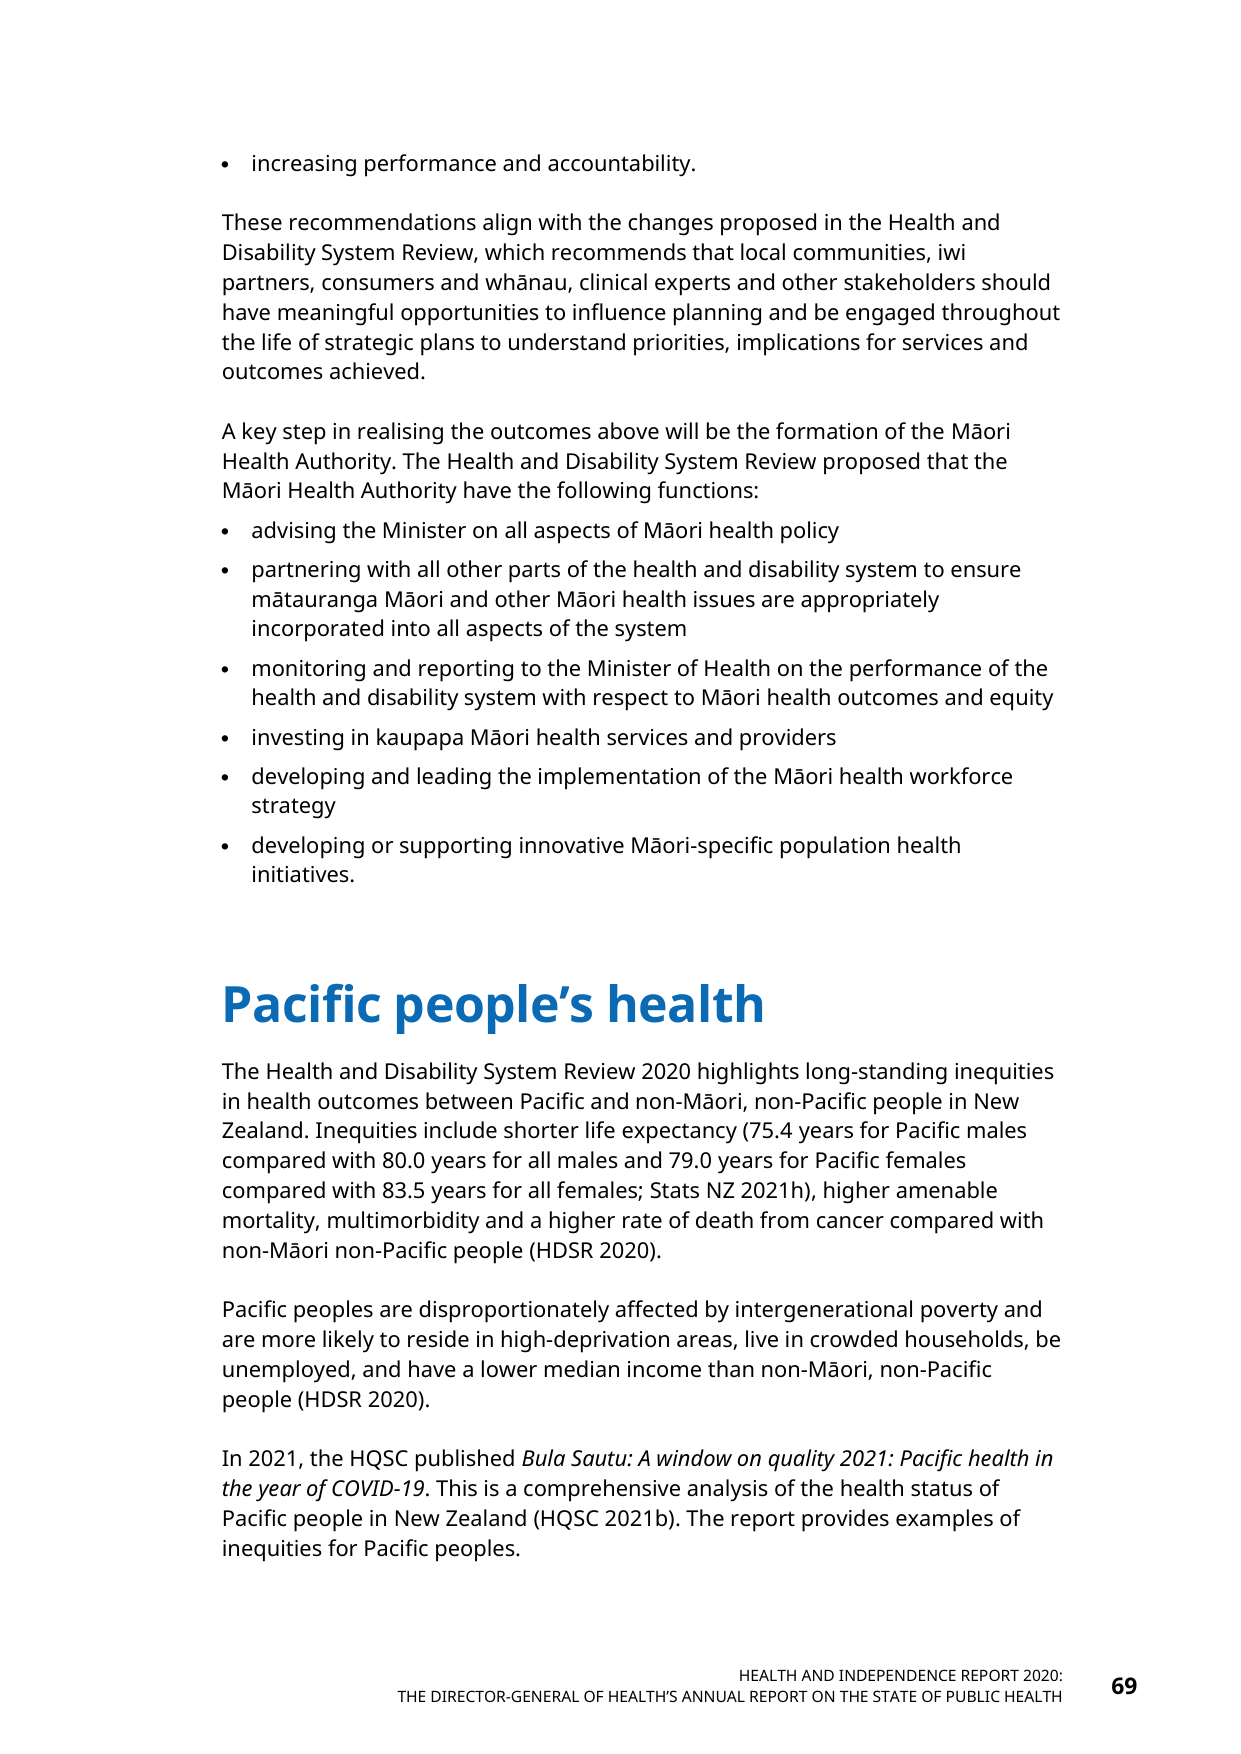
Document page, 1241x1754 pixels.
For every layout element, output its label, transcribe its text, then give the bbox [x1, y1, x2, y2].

text investing in kaupapa Māori health services and providers [222, 721, 1063, 751]
text These recommendations align with the changes proposed in the Health and Disability System Review, which recommends that local communities, iwi partners, consumers and whānau, clinical experts and other stakeholders should have meaningful opportunities to influence planning and be engaged throughout the life of strategic plans to understand priorities, implications for services and outcomes achieved. [222, 207, 1063, 386]
text increasing performance and accountability. [222, 148, 1063, 177]
text In 2021, the HQSC published Bula Sautu: A window on quality 2021: Pacific health in the year of COVID-19. This is a comprehensive analysis of the health status of Pacific people in New Zealand (HQSC 2021b). The report provides examples of inequities for Pacific peoples. [222, 1443, 1063, 1562]
text The Health and Disability System Review 2020 highlights long-standing inequities in health outcomes between Pacific and non-Māori, non-Pacific people in New Zealand. Inequities include shorter life expectancy (75.4 years for Pacific males compared with 80.0 years for all males and 79.0 years for Pacific females compared with 83.5 years for all females; Stats NZ 2021h), higher amenable mortality, multimorbidity and a higher rate of death from cancer compared with non-Māori non-Pacific people (HDSR 2020). [222, 1056, 1063, 1264]
text developing and leading the implementation of the Māori health workforce strategy [222, 761, 1063, 820]
text monitoring and reporting to the Minister of Health on the performance of the health and disability system with respect to Māori health outcomes and equity [222, 652, 1063, 712]
subtitle Pacific people’s health [222, 969, 1063, 1037]
text Pacific peoples are disproportionately affected by intergenerational poverty and are more likely to reside in high-deprivation areas, live in crowded households, be unemployed, and have a lower median income than non-Māori, non-Pacific people (HDSR 2020). [222, 1294, 1063, 1413]
text advising the Minister on all aspects of Māori health policy [222, 514, 1063, 544]
text partnering with all other parts of the health and disability system to ensure mātauranga Māori and other Māori health issues are appropriately incorporated into all aspects of the system [222, 554, 1063, 643]
text developing or supporting innovative Māori-specific population health initiatives. [222, 829, 1063, 889]
text A key step in realising the outcomes above will be the formation of the Māori Health Authority. The Health and Disability System Review proposed that the Māori Health Authority have the following functions: [222, 416, 1063, 505]
